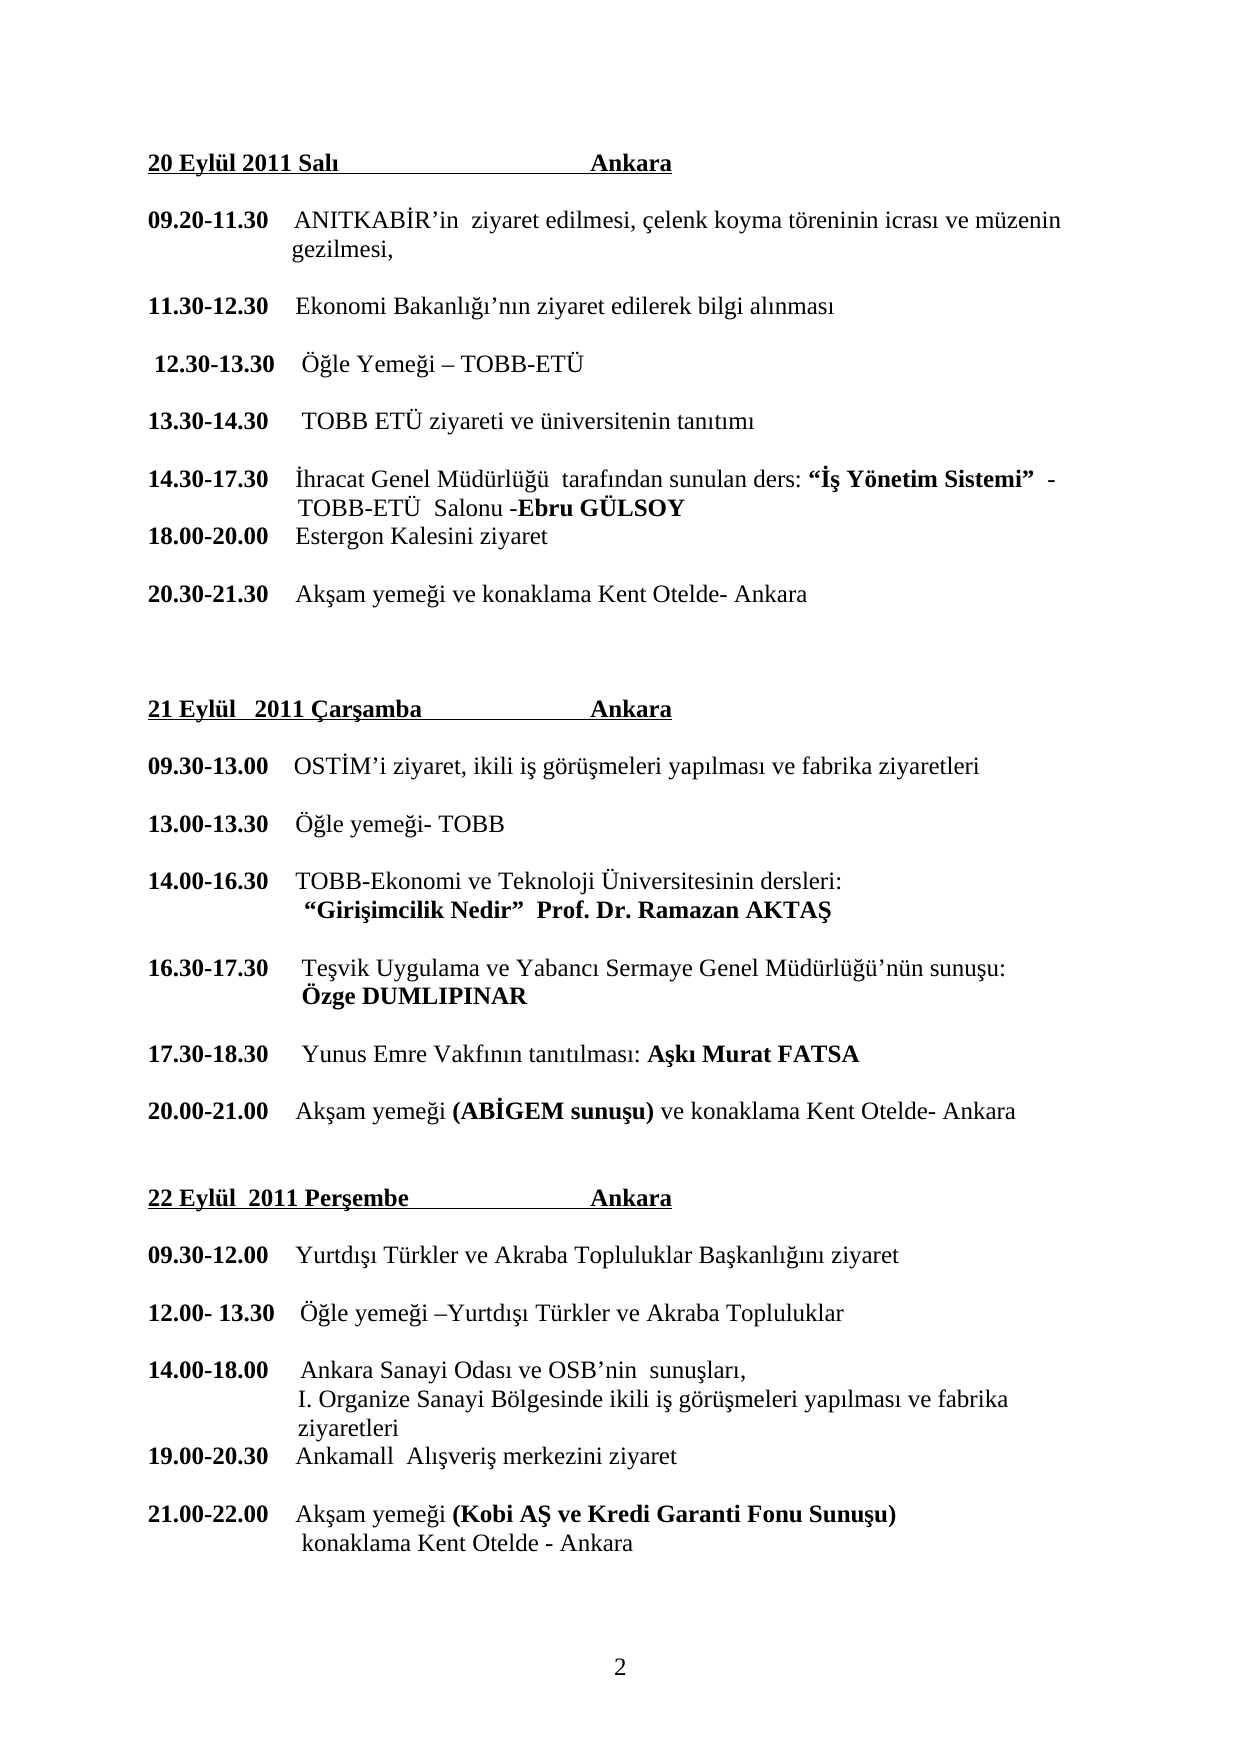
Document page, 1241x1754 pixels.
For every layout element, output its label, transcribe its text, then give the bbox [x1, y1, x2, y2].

text 19.00-20.30 Ankamall Alışveriş merkezini ziyaret [148, 1441, 1093, 1470]
text 17.30-18.30 Yunus Emre Vakfının tanıtılması: Aşkı Murat FATSA [148, 1039, 1093, 1068]
text 12.00- 13.30 Öğle yemeği –Yurtdışı Türkler ve Akraba Topluluklar [148, 1298, 1093, 1326]
text Özge DUMLIPINAR [148, 981, 1093, 1010]
text ziyaretleri [148, 1413, 1093, 1441]
text 09.30-13.00 OSTİM’i ziyaret, ikili iş görüşmeleri yapılması ve fabrika ziyaretleri [148, 751, 1093, 780]
text konaklama Kent Otelde - Ankara [295, 1528, 1093, 1556]
text 21.00-22.00 Akşam yemeği (Kobi AŞ ve Kredi Garanti Fonu Sunuşu) [148, 1499, 1093, 1528]
text 20.30-21.30 Akşam yemeği ve konaklama Kent Otelde- Ankara [148, 579, 1093, 608]
text “Girişimcilik Nedir” Prof. Dr. Ramazan AKTAŞ [148, 895, 1093, 924]
text 21 Eylül 2011 Çarşamba Ankara [148, 694, 1093, 723]
text 14.30-17.30 İhracat Genel Müdürlüğü tarafından sunulan ders: “İş Yönetim Sistemi” - [148, 464, 1093, 493]
text 14.00-16.30 TOBB-Ekonomi ve Teknoloji Üniversitesinin dersleri: [148, 866, 1093, 895]
text 14.00-18.00 Ankara Sanayi Odası ve OSB’nin sunuşları, [148, 1355, 1093, 1384]
text 18.00-20.00 Estergon Kalesini ziyaret [148, 521, 1093, 550]
text gezilmesi, [148, 234, 1093, 263]
text 09.30-12.00 Yurtdışı Türkler ve Akraba Topluluklar Başkanlığını ziyaret [148, 1240, 1093, 1269]
text 22 Eylül 2011 Perşembe Ankara [148, 1183, 1093, 1211]
text 20 Eylül 2011 Salı Ankara [148, 148, 1093, 176]
text 09.20-11.30 ANITKABİR’in ziyaret edilmesi, çelenk koyma töreninin icrası ve müzenin [148, 205, 1093, 234]
text 16.30-17.30 Teşvik Uygulama ve Yabancı Sermaye Genel Müdürlüğü’nün sunuşu: [148, 953, 1093, 981]
text 13.30-14.30 TOBB ETÜ ziyareti ve üniversitenin tanıtımı [148, 406, 1093, 435]
text I. Organize Sanayi Bölgesinde ikili iş görüşmeleri yapılması ve fabrika [148, 1384, 1093, 1413]
text 12.30-13.30 Öğle Yemeği – TOBB-ETÜ [148, 349, 1093, 378]
text 11.30-12.30 Ekonomi Bakanlığı’nın ziyaret edilerek bilgi alınması [148, 291, 1093, 320]
text TOBB-ETÜ Salonu -Ebru GÜLSOY [148, 493, 1093, 521]
text 20.00-21.00 Akşam yemeği (ABİGEM sunuşu) ve konaklama Kent Otelde- Ankara [148, 1096, 1093, 1125]
text 13.00-13.30 Öğle yemeği- TOBB [148, 809, 1093, 838]
